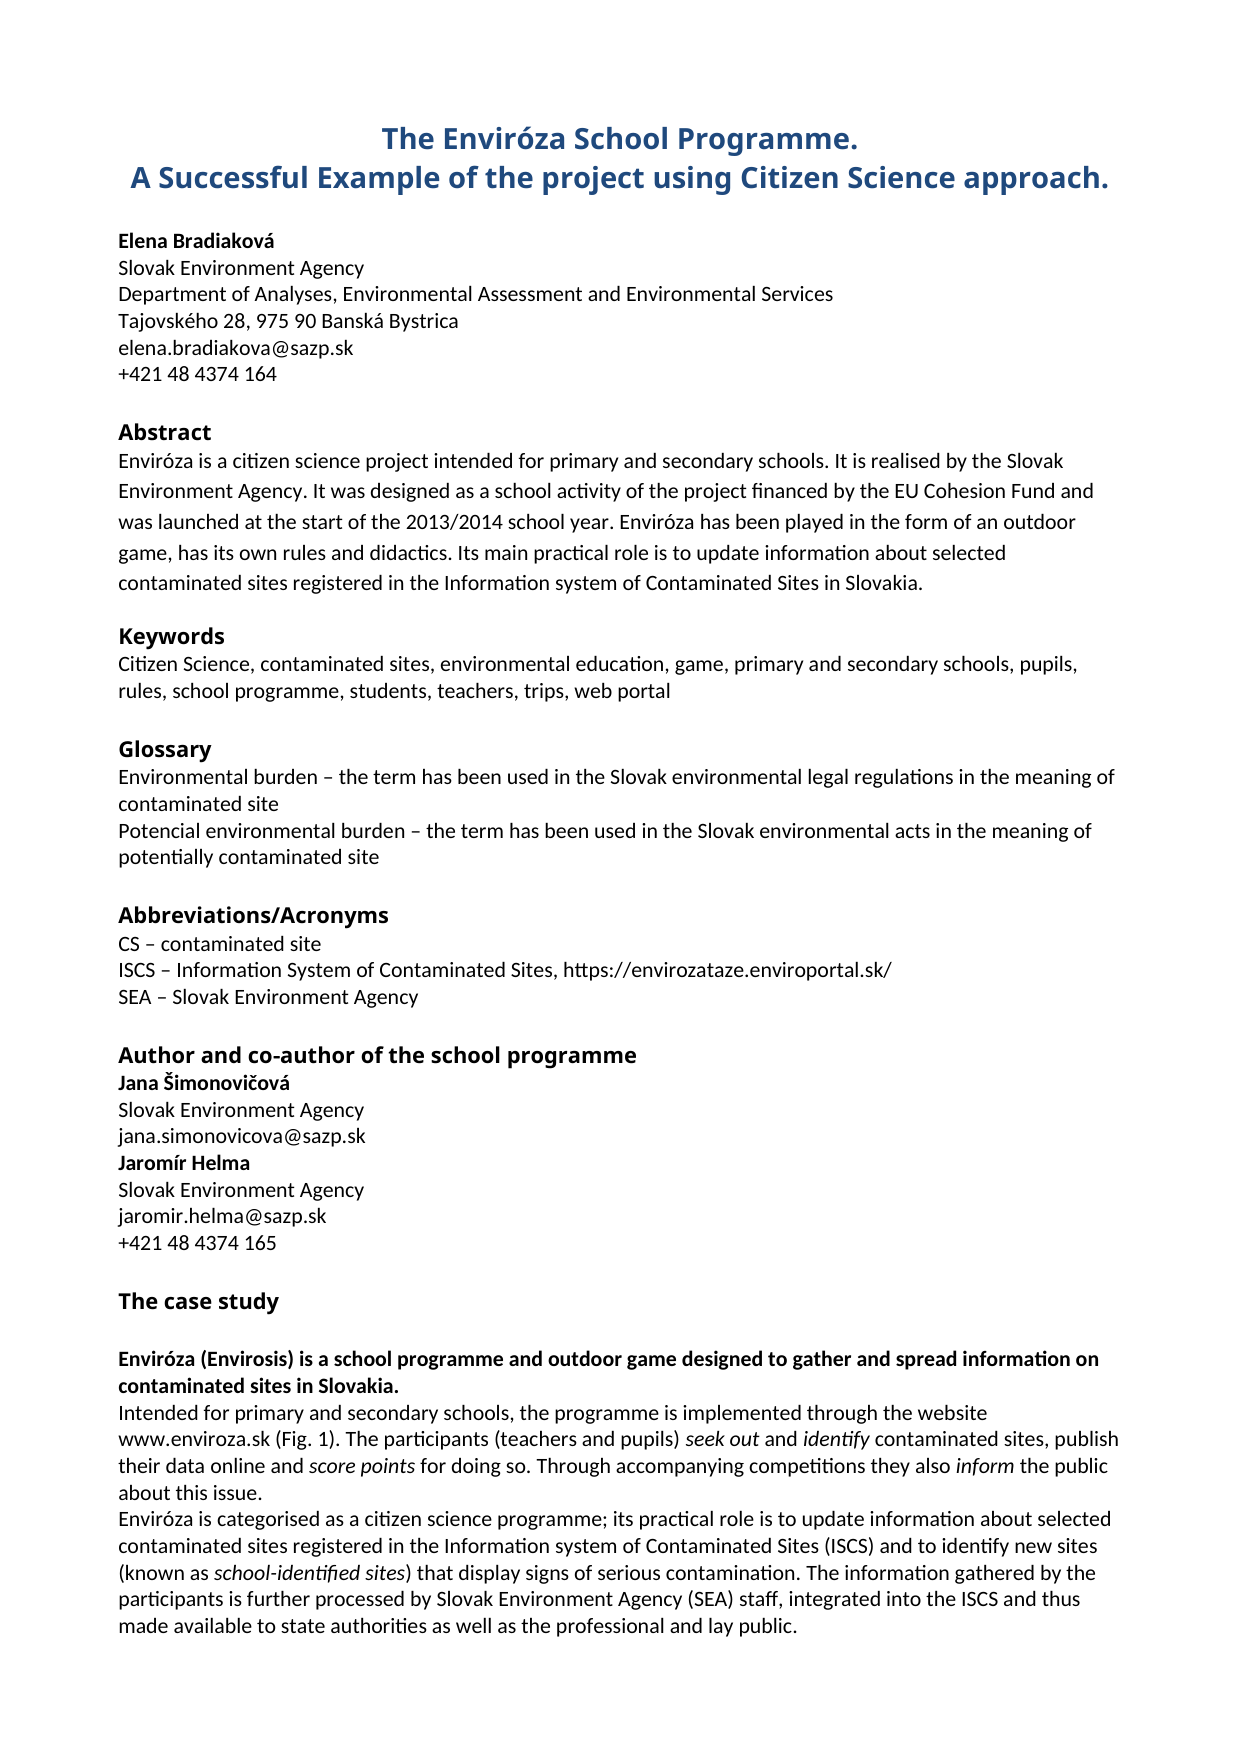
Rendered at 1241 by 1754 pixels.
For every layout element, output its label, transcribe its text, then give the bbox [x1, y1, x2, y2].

text Enviróza (Envirosis) is a school programme and outdoor game designed to gather and spread information on contaminated sites in . [118, 1345, 1122, 1399]
text Author and co‐author of the school programme [118, 1039, 1122, 1069]
text Abstract [118, 417, 1122, 447]
text A Successful Example of the project using Citizen Science approach. [118, 158, 1122, 197]
text Glossary [118, 734, 1122, 763]
text Jana Šimonovičová [118, 1069, 1122, 1096]
text Environmental burden – the term has been used in the Slovak environmental legal regulations in the meaning of contaminated site [118, 763, 1122, 817]
text Slovak Environment Agency [118, 1096, 1122, 1123]
text Elena Bradiaková [118, 227, 1122, 254]
text elena.bradiakova@sazp.sk [118, 334, 1122, 361]
text The case study [118, 1286, 1122, 1316]
text jana.simonovicova@sazp.sk [118, 1123, 1122, 1149]
text Enviróza is categorised as a citizen science programme; its practical role is to update information about selected contaminated sites registered in the Information system of Contaminated Sites (ISCS) and to identify new sites (known as school-identified sites) that display signs of serious contamination. The information gathered by the participants is further processed by Slovak Environment Agency (SEA) staff, integrated into the ISCS and thus made available to state authorities as well as the professional and lay public. [118, 1505, 1122, 1639]
text jaromir.helma@sazp.sk [118, 1203, 1122, 1229]
text Keywords [118, 621, 1122, 651]
text Tajovského 28, 975 90 Banská Bystrica [118, 307, 1122, 334]
text ISCS – Information System of Contaminated Sites, https://envirozataze.enviroportal.sk/ [118, 956, 1122, 983]
text CS – contaminated site [118, 930, 1122, 956]
text Slovak Environment Agency [118, 254, 1122, 281]
text +421 48 4374 164 [118, 361, 1122, 387]
text Slovak Environment Agency [118, 1176, 1122, 1203]
text The Enviróza School Programme. [118, 118, 1122, 158]
text SEA – Slovak Environment Agency [118, 983, 1122, 1010]
text Potencial environmental burden – the term has been used in the Slovak environmental acts in the meaning of potentially contaminated site [118, 817, 1122, 870]
text Citizen Science, contaminated sites, environmental education, game, primary and secondary schools, pupils, rules, school programme, students, teachers, trips, web portal [118, 651, 1122, 704]
text Abbreviations/Acronyms [118, 900, 1122, 930]
text Jaromír Helma [118, 1149, 1122, 1176]
text Enviróza is a citizen science project intended for primary and secondary schools. It is realised by the Slovak Environment Agency. It was designed as a school activity of the project financed by the EU Cohesion Fund and was launched at the start of the 2013/2014 school year. Enviróza has been played in the form of an outdoor game, has its own rules and didactics. Its main practical role is to update information about selected contaminated sites registered in the Information system of Contaminated Sites in Slovakia. [118, 447, 1122, 596]
text Department of Analyses, Environmental Assessment and Environmental Services [118, 281, 1122, 307]
text +421 48 4374 165 [118, 1229, 1122, 1256]
text Intended for primary and secondary schools, the programme is implemented through the website www.enviroza.sk (Fig. 1). The participants (teachers and pupils) seek out and identify contaminated sites, publish their data online and score points for doing so. Through accompanying competitions they also inform the public about this issue. [118, 1399, 1122, 1505]
